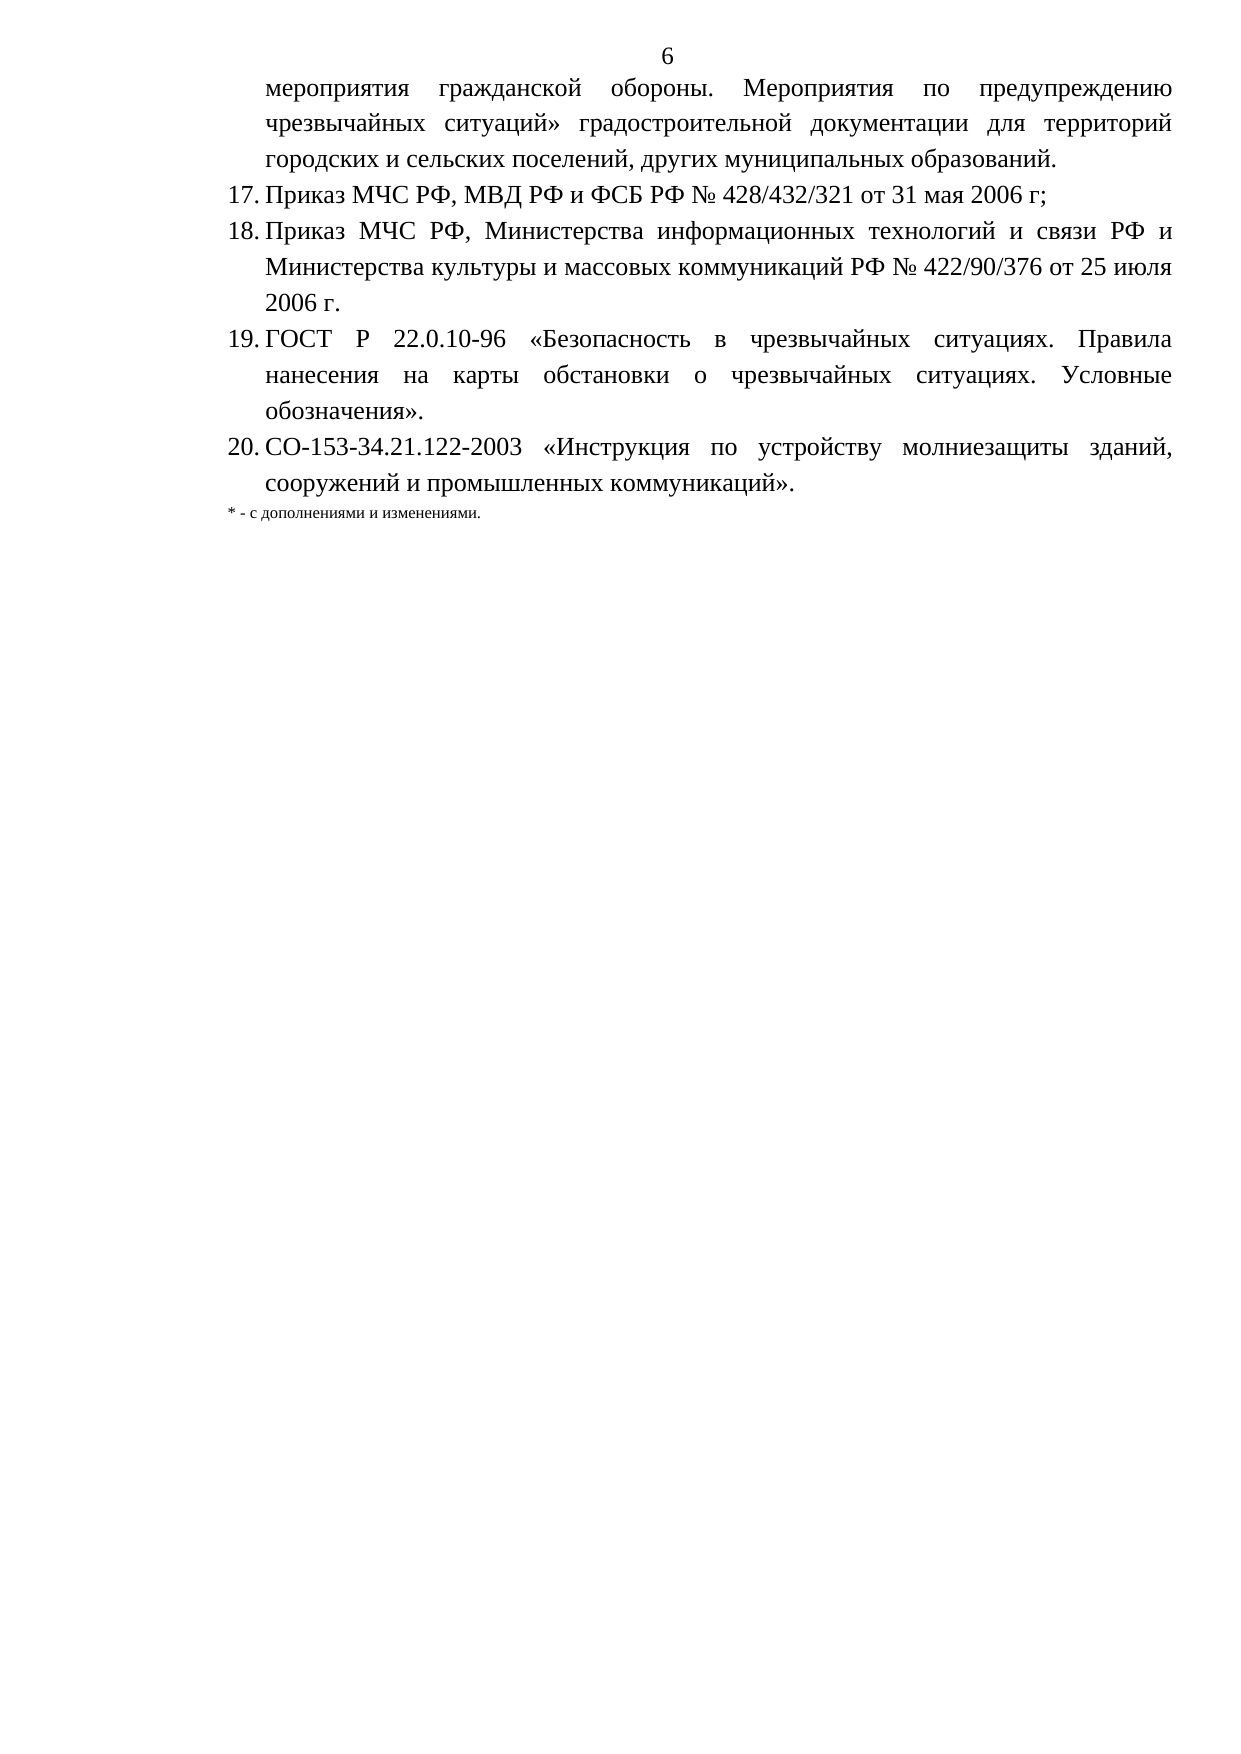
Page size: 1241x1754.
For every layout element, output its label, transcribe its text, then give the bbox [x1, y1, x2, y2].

list ГОСТ Р 22.0.10-96 «Безопасность в чрезвычайных ситуациях. Правила нанесения на карты обстановки о чрезвычайных ситуациях. Условные обозначения». [227, 323, 1173, 425]
list СО-153-34.21.122-2003 «Инструкция по устройству молниезащиты зданий, сооружений и промышленных коммуникаций». [227, 431, 1173, 497]
list Приказ МЧС РФ, МВД РФ и ФСБ РФ № 428/432/321 от 31 мая 2006 г; [227, 179, 1173, 209]
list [228, 72, 1173, 173]
text * - с дополнениями и изменениями. [227, 503, 1181, 522]
list Приказ МЧС РФ, Министерства информационных технологий и связи РФ и Министерства культуры и массовых коммуникаций РФ № 422/90/376 от 25 июля 2006 г. [227, 215, 1173, 317]
